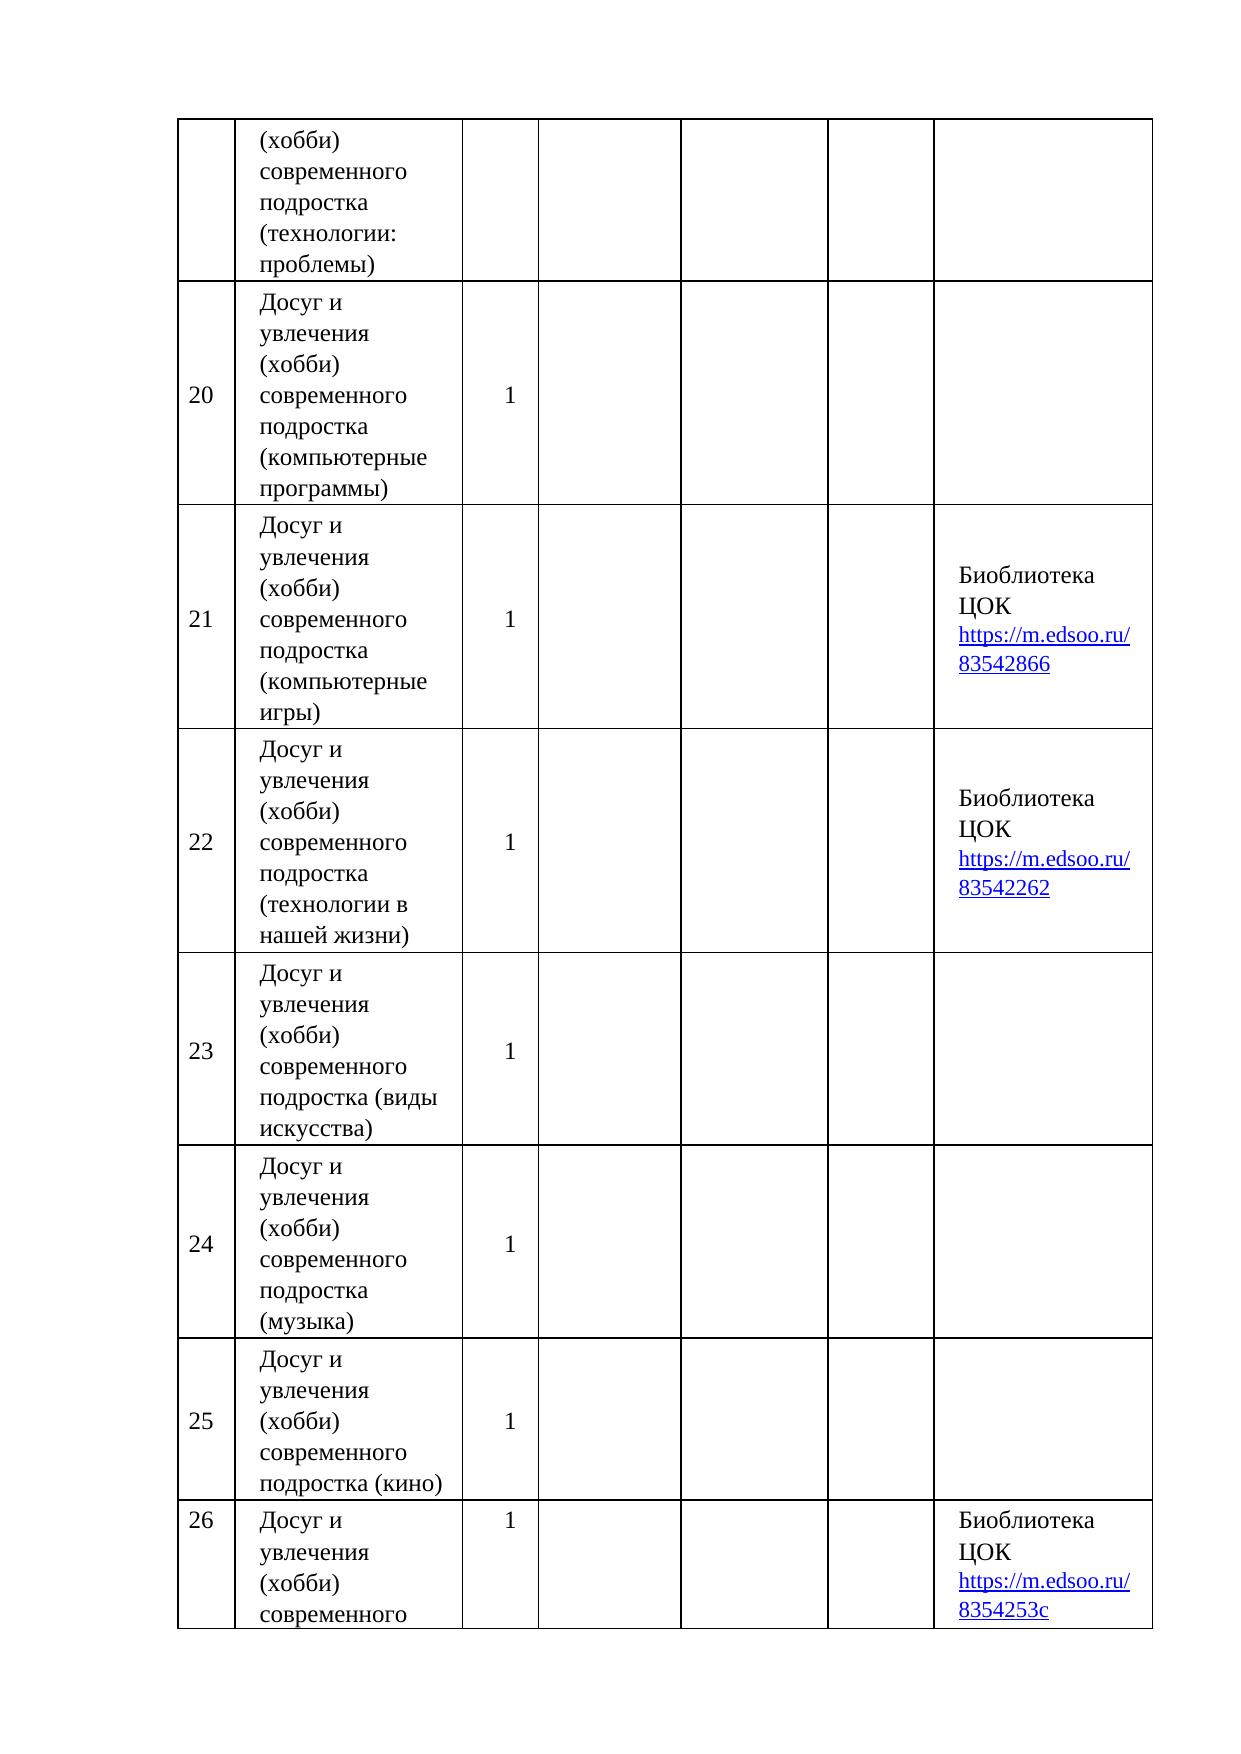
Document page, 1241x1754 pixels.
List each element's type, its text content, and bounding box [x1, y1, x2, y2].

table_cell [236, 1501, 462, 1627]
table_cell [682, 505, 827, 728]
table_cell Досуг и увлечения (хобби) современного подростка (музыка) [236, 1146, 462, 1337]
table_cell Досуг и увлечения (хобби) современного подростка (компьютерные программы) [236, 282, 462, 504]
table_cell 1 [463, 953, 538, 1144]
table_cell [236, 120, 462, 280]
table_cell Биоблиотека ЦОК https://m.edsoo.ru/83542866 [935, 505, 1152, 728]
table_cell Досуг и увлечения (хобби) современного подростка (компьютерные игры) [236, 505, 462, 728]
table_cell [829, 282, 933, 504]
table_cell [682, 1501, 827, 1627]
table_cell [539, 282, 680, 504]
table_cell [682, 729, 827, 951]
table_cell [539, 1146, 680, 1337]
table_cell [682, 1339, 827, 1499]
table_cell [682, 953, 827, 1144]
table_cell 1 [463, 1146, 538, 1337]
table_cell [935, 953, 1152, 1144]
table_cell Досуг и увлечения (хобби) современного подростка (виды искусства) [236, 953, 462, 1144]
table_cell [829, 1339, 933, 1499]
table_cell 23 [179, 953, 234, 1144]
table_cell 22 [179, 729, 234, 951]
table_cell [539, 1339, 680, 1499]
table_cell Досуг и увлечения (хобби) современного подростка (кино) [236, 1339, 462, 1499]
table_cell 1 [463, 1339, 538, 1499]
table_cell Досуг и увлечения (хобби) современного подростка (технологии в нашей жизни) [236, 729, 462, 951]
table_cell [539, 120, 680, 280]
table_cell [829, 505, 933, 728]
table_cell [935, 1339, 1152, 1499]
table_cell [935, 282, 1152, 504]
table_cell 24 [179, 1146, 234, 1337]
table_cell Биоблиотека ЦОК https://m.edsoo.ru/83542262 [935, 729, 1152, 951]
table_cell 1 [463, 1501, 538, 1627]
table_cell 19 [179, 120, 234, 280]
table_cell [539, 1501, 680, 1627]
table_cell 1 [463, 282, 538, 504]
table_cell [829, 120, 933, 280]
table_cell [829, 1501, 933, 1627]
table_cell 1 [463, 505, 538, 728]
table_cell 20 [179, 282, 234, 504]
table_cell [829, 953, 933, 1144]
table_cell [829, 1146, 933, 1337]
table_cell 25 [179, 1339, 234, 1499]
table_cell [682, 120, 827, 280]
table_cell [935, 120, 1152, 280]
table_cell [935, 1146, 1152, 1337]
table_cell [935, 1501, 1152, 1627]
table_cell [539, 505, 680, 728]
table_cell [539, 729, 680, 951]
table_cell 21 [179, 505, 234, 728]
table_cell 1 [463, 120, 538, 280]
table_cell [829, 729, 933, 951]
table_cell [539, 953, 680, 1144]
table_cell [682, 282, 827, 504]
table_cell [682, 1146, 827, 1337]
table_cell 1 [463, 729, 538, 951]
table_cell 26 [179, 1501, 234, 1627]
